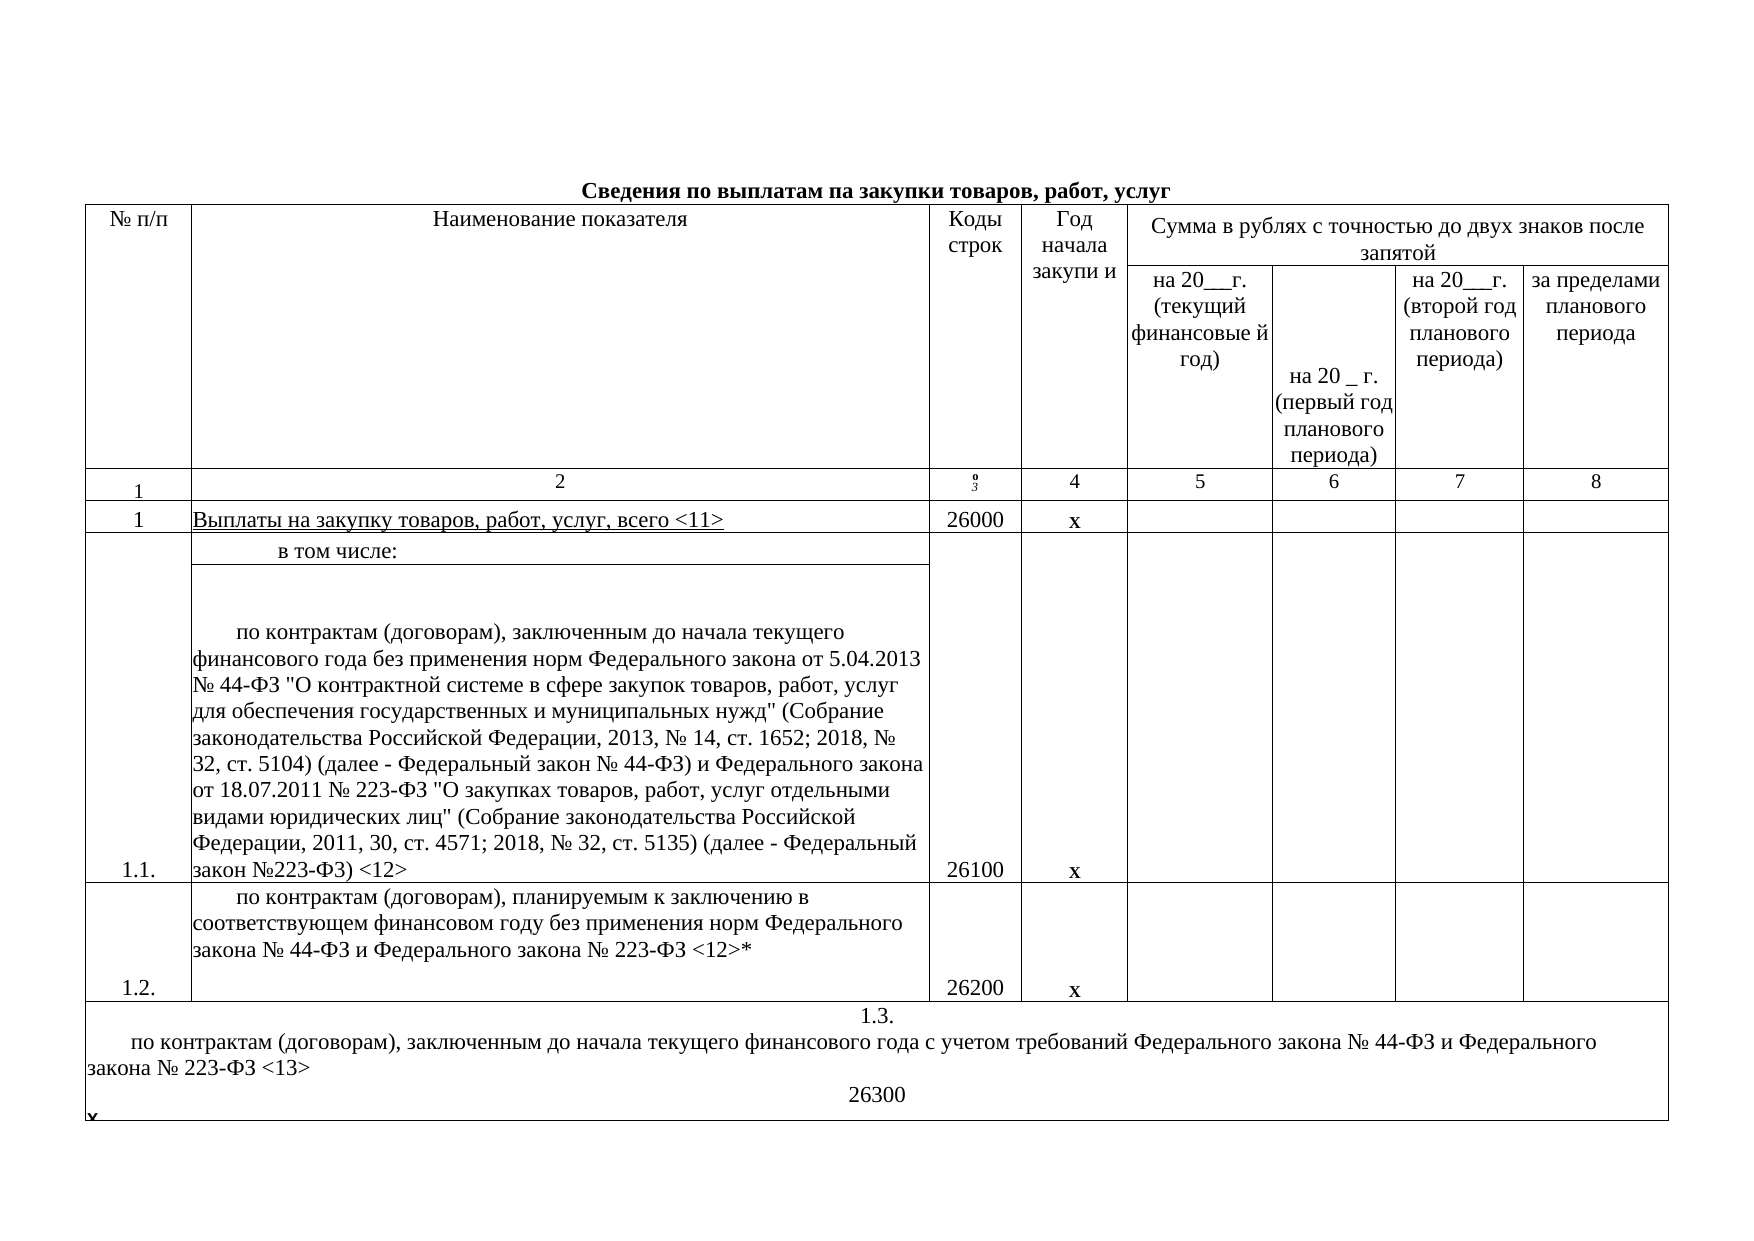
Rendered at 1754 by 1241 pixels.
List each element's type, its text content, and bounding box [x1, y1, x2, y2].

table_cell [1128, 533, 1272, 882]
table_cell [1524, 533, 1668, 882]
table_cell 1.2. [86, 883, 191, 1001]
table_cell за пределами планового периода [1524, 266, 1668, 467]
table_cell X [1022, 501, 1127, 532]
table_cell [1396, 533, 1523, 882]
table_cell [1396, 883, 1523, 1001]
table_cell 2 [192, 469, 929, 499]
table_cell по контрактам (договорам), планируемым к заключению в соответствующем финансовом году без применения норм Федерального закона № 44-ФЗ и Федерального закона № 223-ФЗ <12>* [192, 883, 929, 1001]
table_cell [1524, 883, 1668, 1001]
table_header Год начала закупи и [1022, 205, 1127, 467]
table_cell 4 [1022, 469, 1127, 499]
table_cell 26100 [930, 533, 1021, 882]
table_cell [1273, 533, 1395, 882]
table_cell [1273, 883, 1395, 1001]
table_cell [1524, 501, 1668, 532]
table_header Сумма в рублях с точностью до двух знаков после запятой [1128, 205, 1668, 265]
table_cell о 3 [930, 469, 1021, 499]
table_header Наименование показателя [192, 205, 929, 467]
table_cell [1128, 501, 1272, 532]
table_cell в том числе: [192, 533, 929, 564]
table_cell X [1022, 883, 1127, 1001]
table_cell 7 [1396, 469, 1523, 499]
table_cell 1 [86, 501, 191, 532]
table_cell [1396, 501, 1523, 532]
table_cell на 20 _ г. (первый год планового периода) [1273, 266, 1395, 467]
table_cell на 20 г. (текущий финансовые й год) [1128, 266, 1272, 467]
table_cell Выплаты на закупку товаров, работ, услуг, всего <11> [192, 501, 929, 532]
table_cell 8 [1524, 469, 1668, 499]
table_cell 1.3. по контрактам (договорам), заключенным до начала текущего финансового года с учетом требований Федерального закона № 44-ФЗ и Федерального закона № 223-ФЗ <13> 26300 X [86, 1002, 1668, 1120]
table_cell 1.1. [86, 533, 191, 882]
table_cell 26200 [930, 883, 1021, 1001]
table_header № п/п [86, 205, 191, 467]
table_cell 6 [1273, 469, 1395, 499]
table_cell 1 [86, 469, 191, 499]
table_cell 5 [1128, 469, 1272, 499]
table_cell X [1022, 533, 1127, 882]
table_header Коды строк [930, 205, 1021, 467]
table_cell 26000 [930, 501, 1021, 532]
table_cell [1273, 501, 1395, 532]
table_cell на 20 г. (второй год планового периода) [1396, 266, 1523, 467]
table_cell [1128, 883, 1272, 1001]
text Сведения по выплатам па закупки товаров, работ, услуг [581, 177, 1636, 203]
table_cell по контрактам (договорам), заключенным до начала текущего финансового года без применения норм Федерального закона от 5.04.2013 № 44-ФЗ "О контрактной системе в сфере закупок товаров, работ, услуг для обеспечения государственных и муниципальных нужд" (Собрание законодательства Российской Федерации, 2013, № 14, ст. 1652; 2018, № 32, ст. 5104) (далее - Федеральный закон № 44-ФЗ) и Федерального закона от 18.07.2011 № 223-ФЗ "О закупках товаров, работ, услуг отдельными видами юридических лиц" (Собрание законодательства Российской Федерации, 2011, 30, ст. 4571; 2018, № 32, ст. 5135) (далее - Федеральный закон №223-Ф3) <12> [192, 565, 929, 882]
